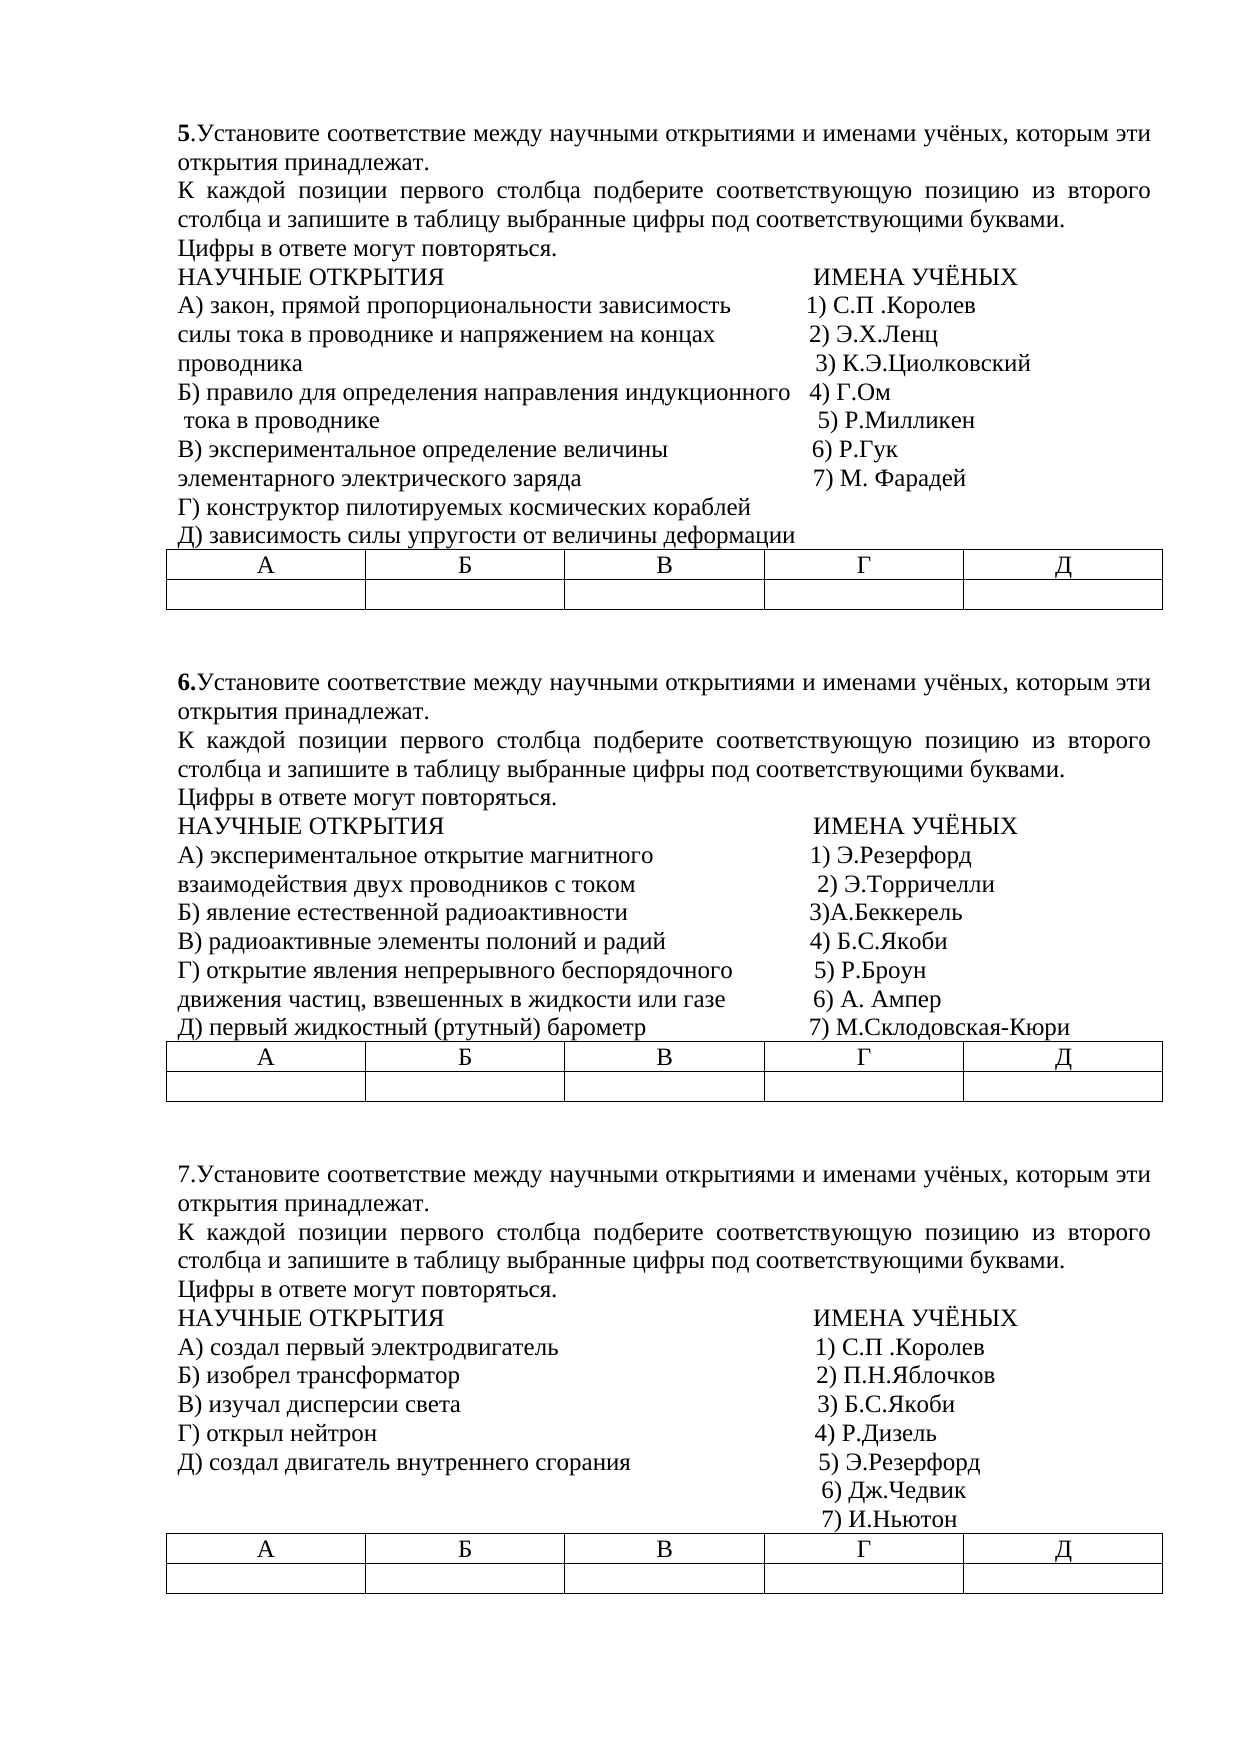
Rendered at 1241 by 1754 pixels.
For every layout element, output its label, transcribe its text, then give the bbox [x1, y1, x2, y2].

text 7) И.Ньютон [177, 1504, 1152, 1533]
table_cell [565, 580, 764, 609]
text Г) открыл нейтрон 4) Р.Дизель [177, 1418, 1152, 1447]
text Г) конструктор пилотируемых космических кораблей [177, 492, 1152, 521]
table_cell [167, 1564, 365, 1593]
text НАУЧНЫЕ ОТКРЫТИЯ ИМЕНА УЧЁНЫХ [177, 811, 1152, 840]
text Цифры в ответе могут повторяться. [177, 782, 1152, 811]
text Г) открытие явления непрерывного беспорядочного 5) Р.Броун [177, 955, 1152, 984]
text А) закон, прямой пропорциональности зависимость 1) С.П .Королев [177, 291, 1152, 319]
text движения частиц, взвешенных в жидкости или газе 6) А. Ампер [177, 984, 1152, 1012]
table_header Д [964, 1042, 1162, 1071]
table_header В [565, 1042, 764, 1071]
table_cell [964, 1564, 1162, 1593]
text 6) Дж.Чедвик [177, 1476, 1152, 1504]
text Д) создал двигатель внутреннего сгорания 5) Э.Резерфорд [177, 1447, 1152, 1476]
text А) создал первый электродвигатель 1) С.П .Королев [177, 1332, 1152, 1361]
text взаимодействия двух проводников с током 2) Э.Торричелли [177, 869, 1152, 897]
text НАУЧНЫЕ ОТКРЫТИЯ ИМЕНА УЧЁНЫХ [177, 1303, 1152, 1332]
text В) изучал дисперсии света 3) Б.С.Якоби [177, 1389, 1152, 1418]
text 7.Установите соответствие между научными открытиями и именами учёных, которым эти открытия принадлежат. [177, 1159, 1152, 1217]
table_cell [765, 1072, 963, 1101]
text Б) явление естественной радиоактивности 3)А.Беккерель [177, 897, 1152, 926]
text Д) зависимость силы упругости от величины деформации [177, 521, 1152, 549]
table_header А [167, 1042, 365, 1071]
table_header Б [366, 1042, 564, 1071]
table_cell [366, 1564, 564, 1593]
table_cell [167, 580, 365, 609]
table_header Д [964, 550, 1162, 579]
table_cell [366, 580, 564, 609]
table_cell [167, 1072, 365, 1101]
table_cell [565, 1072, 764, 1101]
text проводника 3) К.Э.Циолковский [177, 348, 1152, 377]
text Б) правило для определения направления индукционного 4) Г.Ом [177, 377, 1152, 406]
table_header Д [964, 1534, 1162, 1563]
text В) радиоактивные элементы полоний и радий 4) Б.С.Якоби [177, 926, 1152, 955]
text А) экспериментальное открытие магнитного 1) Э.Резерфорд [177, 840, 1152, 869]
table_header А [167, 1534, 365, 1563]
text В) экспериментальное определение величины 6) Р.Гук [177, 434, 1152, 463]
text тока в проводнике 5) Р.Милликен [177, 406, 1152, 434]
text силы тока в проводнике и напряжением на концах 2) Э.Х.Ленц [177, 319, 1152, 348]
table_cell [765, 580, 963, 609]
text Д) первый жидкостный (ртутный) барометр 7) М.Склодовская-Кюри [177, 1012, 1152, 1041]
table_header А [167, 550, 365, 579]
table_header В [565, 1534, 764, 1563]
table_header Г [765, 1534, 963, 1563]
table_header Г [765, 1042, 963, 1071]
table_header Б [366, 1534, 564, 1563]
text Цифры в ответе могут повторяться. [177, 1274, 1152, 1303]
table_cell [964, 580, 1162, 609]
text 6.Установите соответствие между научными открытиями и именами учёных, которым эти открытия принадлежат. [177, 667, 1152, 725]
text Б) изобрел трансформатор 2) П.Н.Яблочков [177, 1361, 1152, 1389]
text 5.Установите соответствие между научными открытиями и именами учёных, которым эти открытия принадлежат. [177, 118, 1152, 176]
table_header В [565, 550, 764, 579]
table_cell [565, 1564, 764, 1593]
text элементарного электрического заряда 7) М. Фарадей [177, 463, 1152, 492]
table_cell [765, 1564, 963, 1593]
table_header Г [765, 550, 963, 579]
text Цифры в ответе могут повторяться. [177, 233, 1152, 262]
table_header Б [366, 550, 564, 579]
table_cell [366, 1072, 564, 1101]
text НАУЧНЫЕ ОТКРЫТИЯ ИМЕНА УЧЁНЫХ [177, 262, 1152, 291]
table_cell [964, 1072, 1162, 1101]
